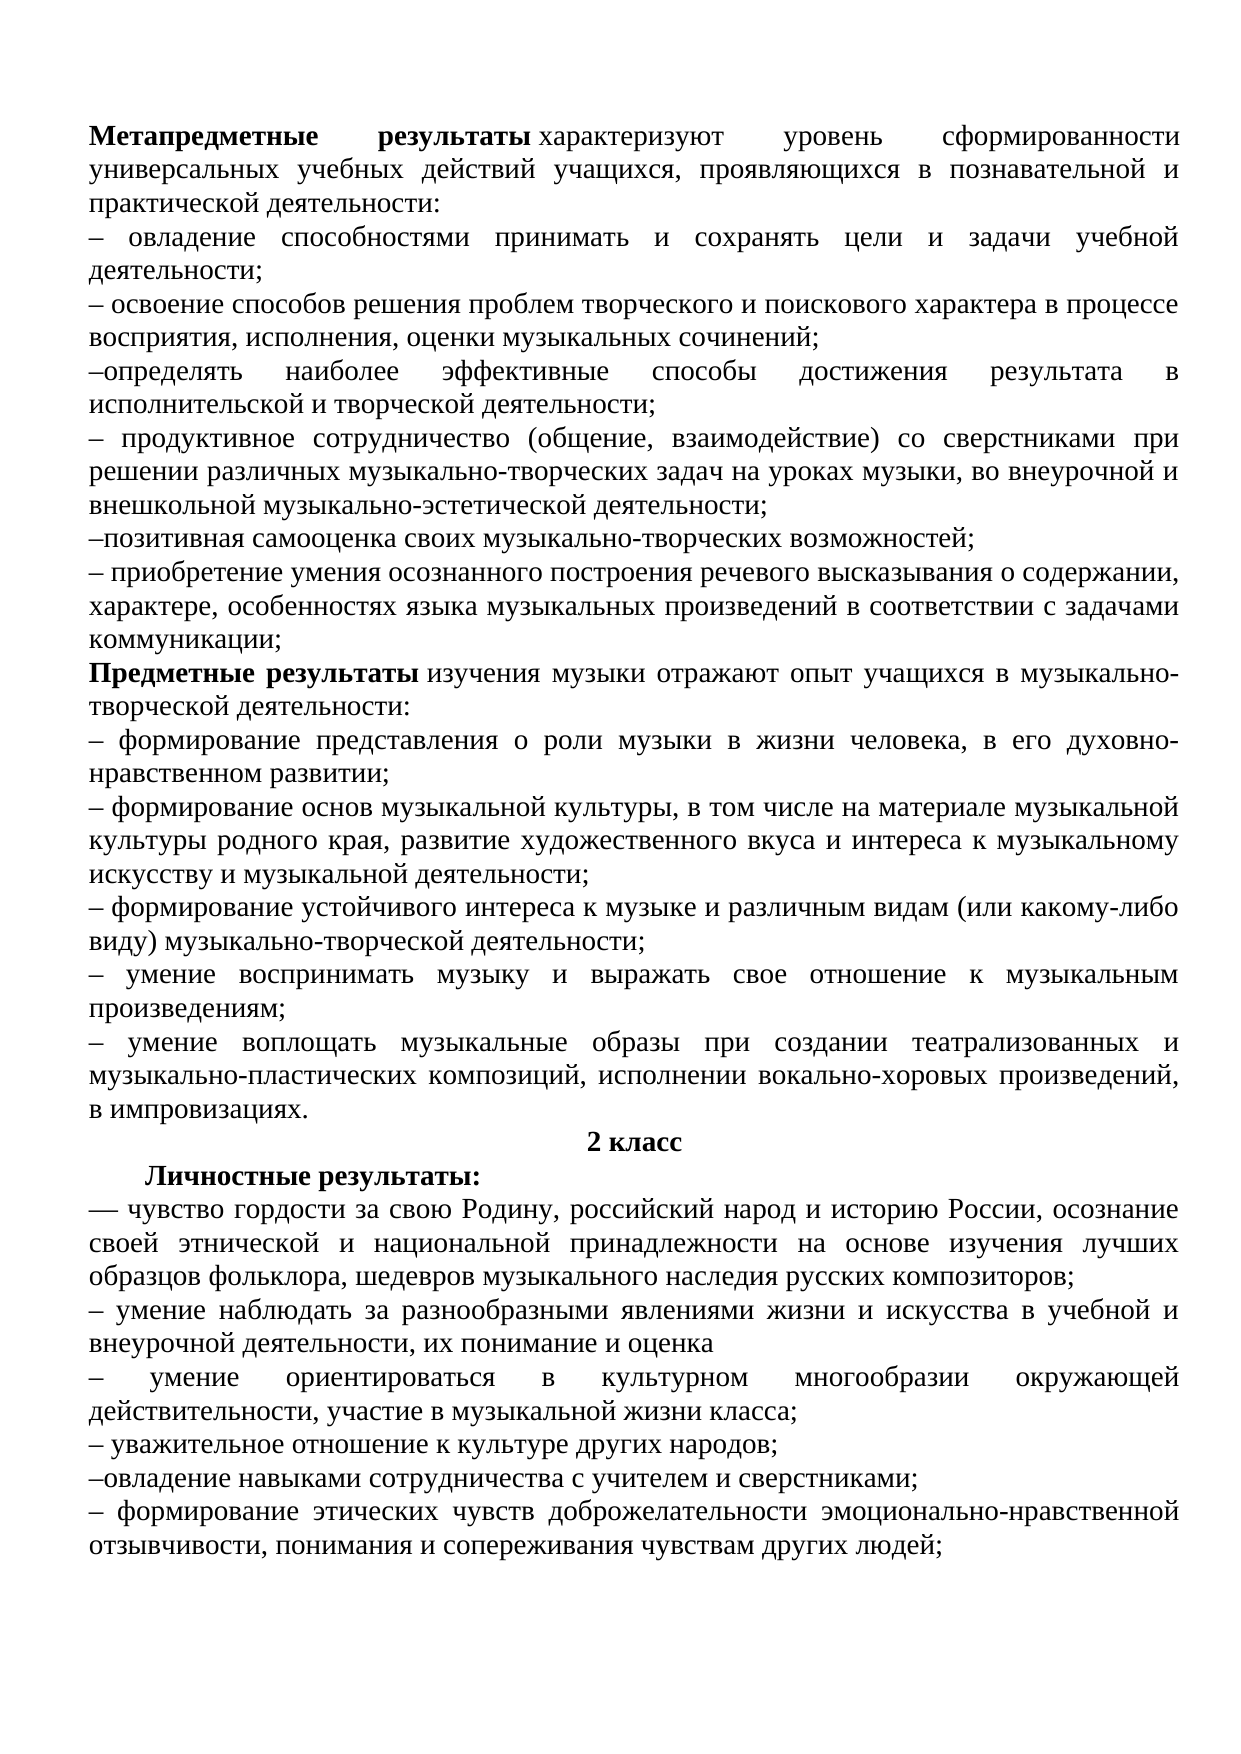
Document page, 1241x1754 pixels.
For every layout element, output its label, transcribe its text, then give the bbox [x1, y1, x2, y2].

text – формирование представления о роли музыки в жизни человека, в его духовно-нравственном развитии; [89, 722, 1180, 789]
text – продуктивное сотрудничество (общение, взаимодействие) со сверстниками при решении различных музыкально-творческих задач на уроках музыки, во внеурочной и внешкольной музыкально-эстетической деятельности; [89, 420, 1180, 521]
text 2 класс [89, 1124, 1180, 1158]
text – умение наблюдать за разнообразными явлениями жизни и искусства в учебной и внеурочной деятельности, их понимание и оценка [89, 1292, 1180, 1359]
text Предметные результаты изучения музыки отражают опыт учащихся в музыкально-творческой деятельности: [89, 655, 1180, 722]
text – умение воплощать музыкальные образы при создании театрализованных и музыкально-пластических композиций, исполнении вокально-хоровых произведений, в импровизациях. [89, 1024, 1180, 1124]
text — чувство гордости за свою Родину, российский народ и историю России, осознание своей этнической и национальной принадлежности на основе изучения лучших образцов фольклора, шедевров музыкального наследия русских композиторов; [89, 1191, 1180, 1292]
text – умение ориентироваться в культурном многообразии окружающей действительности, участие в музыкальной жизни класса; [89, 1359, 1180, 1426]
text – освоение способов решения проблем творческого и поискового характера в процессе восприятия, исполнения, оценки музыкальных сочинений; [89, 286, 1180, 353]
text – формирование этических чувств доброжелательности эмоционально-нравственной отзывчивости, понимания и сопереживания чувствам других людей; [89, 1493, 1180, 1560]
text – уважительное отношение к культуре других народов; [89, 1426, 1180, 1460]
text – умение воспринимать музыку и выражать свое отношение к музыкальным произведениям; [89, 957, 1180, 1024]
text Личностные результаты: [89, 1158, 1180, 1191]
text –овладение навыками сотрудничества с учителем и сверстниками; [89, 1460, 1180, 1493]
text – приобретение умения осознанного построения речевого высказывания о содержании, характере, особенностях языка музыкальных произведений в соответствии с задачами коммуникации; [89, 554, 1180, 655]
text –позитивная самооценка своих музыкально-творческих возможностей; [89, 521, 1180, 554]
text – формирование основ музыкальной культуры, в том числе на материале музыкальной культуры родного края, развитие художественного вкуса и интереса к музыкальному искусству и музыкальной деятельности; [89, 789, 1180, 889]
text –определять наиболее эффективные способы достижения результата в исполнительской и творческой деятельности; [89, 353, 1180, 420]
text Метапредметные результаты характеризуют уровень сформированности универсальных учебных действий учащихся, проявляющихся в познавательной и практической деятельности: [89, 118, 1180, 219]
text – формирование устойчивого интереса к музыке и различным видам (или какому-либо виду) музыкально-творческой деятельности; [89, 889, 1180, 957]
text – овладение способностями принимать и сохранять цели и задачи учебной деятельности; [89, 219, 1180, 286]
